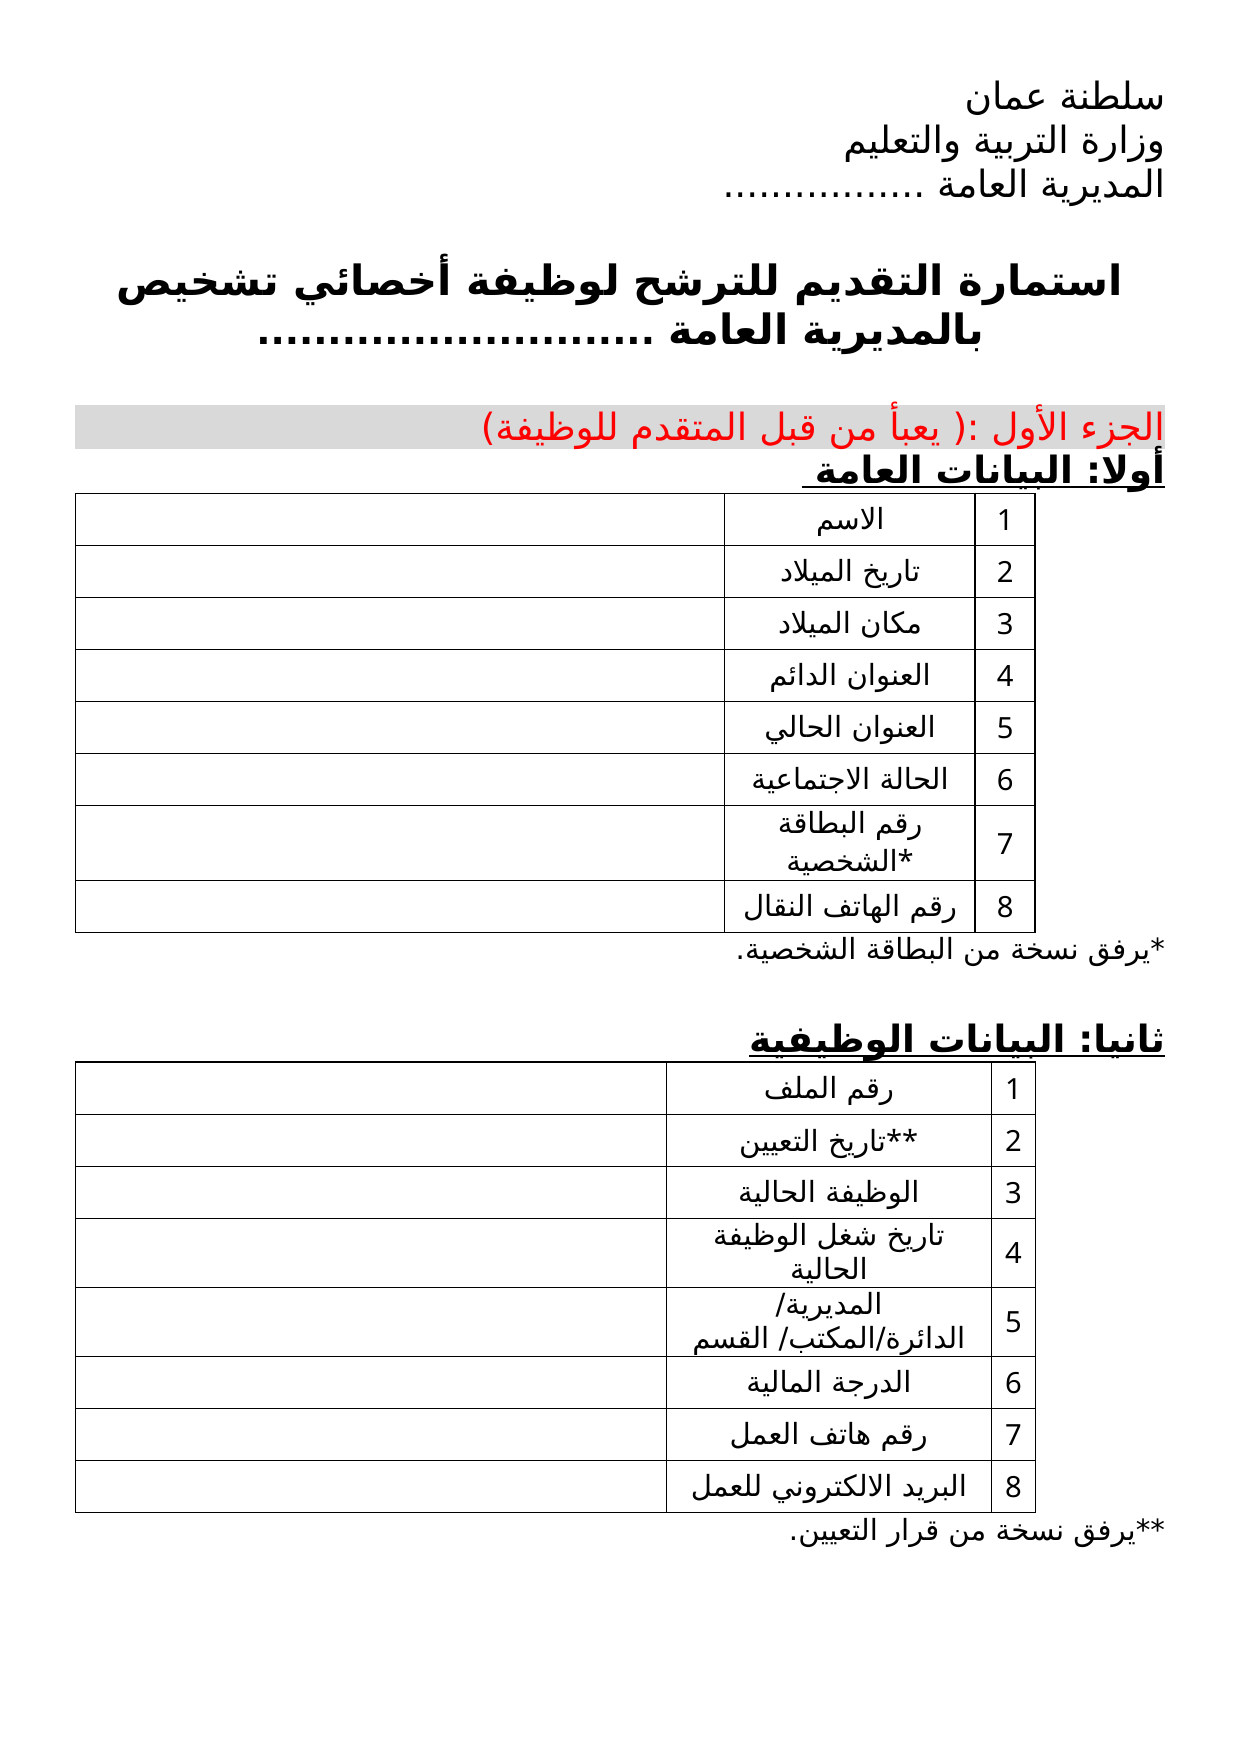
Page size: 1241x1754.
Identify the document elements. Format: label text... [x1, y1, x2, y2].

text أولا: البيانات العامة [75, 449, 1165, 492]
table_header 1 [976, 494, 1034, 544]
table_cell [76, 1409, 666, 1460]
table_cell رقم هاتف العمل [667, 1409, 991, 1460]
text وزارة التربية والتعليم [75, 119, 1165, 162]
table_cell 6 [976, 754, 1034, 805]
table_cell 3 [992, 1167, 1035, 1218]
table_cell البريد الالكتروني للعمل [667, 1461, 991, 1512]
table_cell الدرجة المالية [667, 1357, 991, 1408]
table_header [76, 494, 724, 544]
table_cell [76, 598, 724, 649]
table_cell تاريخ التعيين** [667, 1115, 991, 1166]
table_cell [76, 881, 724, 932]
text **يرفق نسخة من قرار التعيين. [75, 1513, 1165, 1547]
table_cell المديرية/ الدائرة/المكتب/ القسم [667, 1288, 991, 1356]
table_cell رقم البطاقة الشخصية* [725, 806, 974, 879]
table_header 1 [992, 1063, 1035, 1113]
table_cell مكان الميلاد [725, 598, 974, 649]
text المديرية العامة ................. [75, 162, 1165, 206]
text سلطنة عمان [75, 75, 1165, 119]
table_cell [76, 754, 724, 805]
table_cell تاريخ شغل الوظيفة الحالية [667, 1219, 991, 1287]
table_cell 6 [992, 1357, 1035, 1408]
table_cell 8 [976, 881, 1034, 932]
table_cell العنوان الدائم [725, 650, 974, 701]
table_cell 8 [992, 1461, 1035, 1512]
table_header الاسم [725, 494, 974, 544]
table_cell 2 [976, 546, 1034, 597]
table_cell 4 [992, 1219, 1035, 1287]
table_cell [76, 546, 724, 597]
text استمارة التقديم للترشح لوظيفة أخصائي تشخيص بالمديرية العامة ............................ [75, 257, 1165, 354]
table_cell العنوان الحالي [725, 702, 974, 753]
table_cell [76, 702, 724, 753]
table_cell [76, 1288, 666, 1356]
table_cell [76, 650, 724, 701]
table_cell 5 [976, 702, 1034, 753]
table_cell [76, 1167, 666, 1218]
table_cell الوظيفة الحالية [667, 1167, 991, 1218]
table_cell 7 [992, 1409, 1035, 1460]
table_cell 7 [976, 806, 1034, 879]
table_cell [76, 1219, 666, 1287]
table_header [76, 1063, 666, 1113]
table_cell [76, 1357, 666, 1408]
table_cell 3 [976, 598, 1034, 649]
table_cell 5 [992, 1288, 1035, 1356]
table_cell [76, 806, 724, 879]
text ثانيا: البيانات الوظيفية [75, 1018, 1165, 1061]
table_cell رقم الهاتف النقال [725, 881, 974, 932]
table_cell 4 [976, 650, 1034, 701]
text الجزء الأول :( يعبأ من قبل المتقدم للوظيفة) [75, 405, 1165, 449]
table_cell [76, 1461, 666, 1512]
table_cell 2 [992, 1115, 1035, 1166]
table_cell الحالة الاجتماعية [725, 754, 974, 805]
table_cell تاريخ الميلاد [725, 546, 974, 597]
text *يرفق نسخة من البطاقة الشخصية. [75, 933, 1165, 967]
table_cell [76, 1115, 666, 1166]
table_header رقم الملف [667, 1063, 991, 1113]
